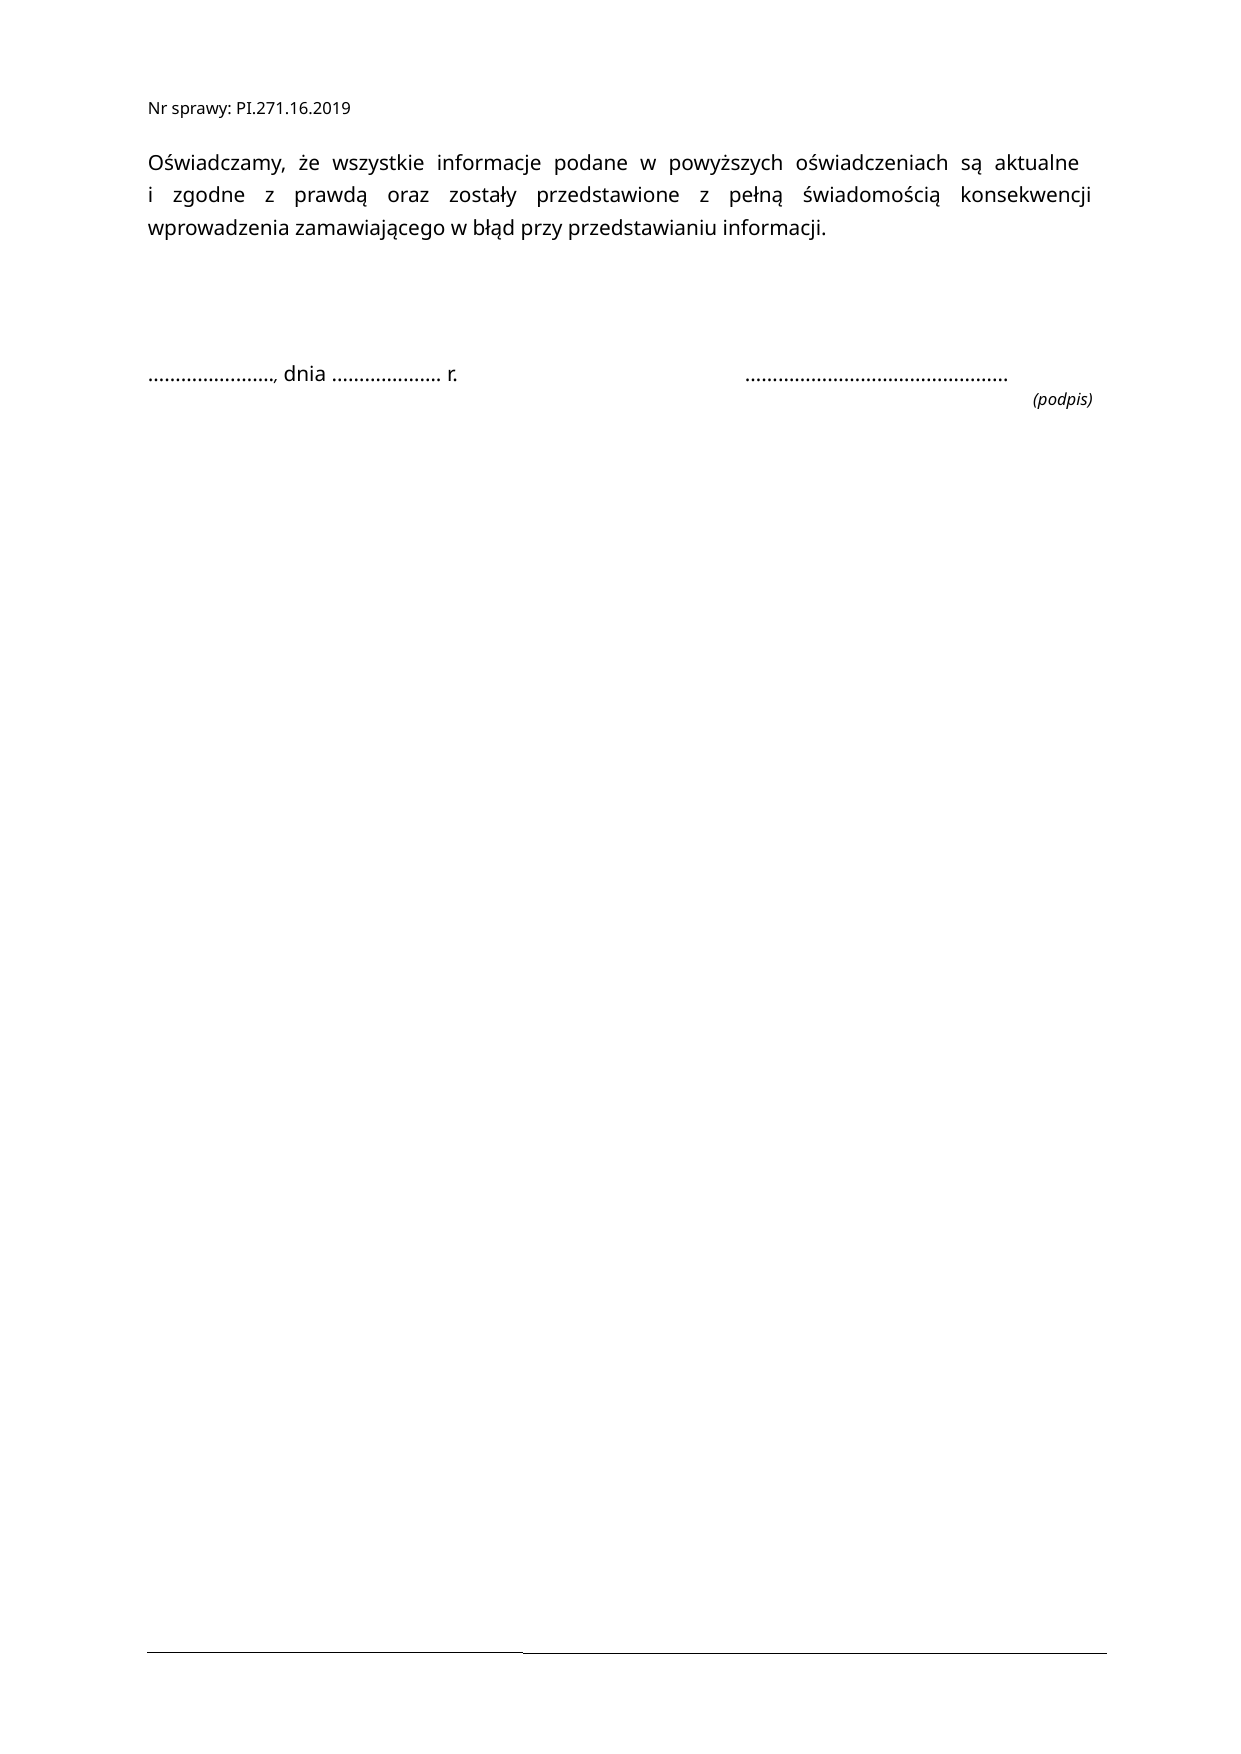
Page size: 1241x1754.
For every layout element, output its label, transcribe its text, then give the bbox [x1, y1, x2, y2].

text (podpis) [148, 388, 1093, 410]
text …………….……., dnia ………….……. r. ………………………………………… [148, 359, 1093, 388]
text Oświadczamy, że wszystkie informacje podane w powyższych oświadczeniach są aktualne i zgodne z prawdą oraz zostały przedstawione z pełną świadomością konsekwencji wprowadzenia zamawiającego w błąd przy przedstawianiu informacji. [148, 148, 1093, 241]
